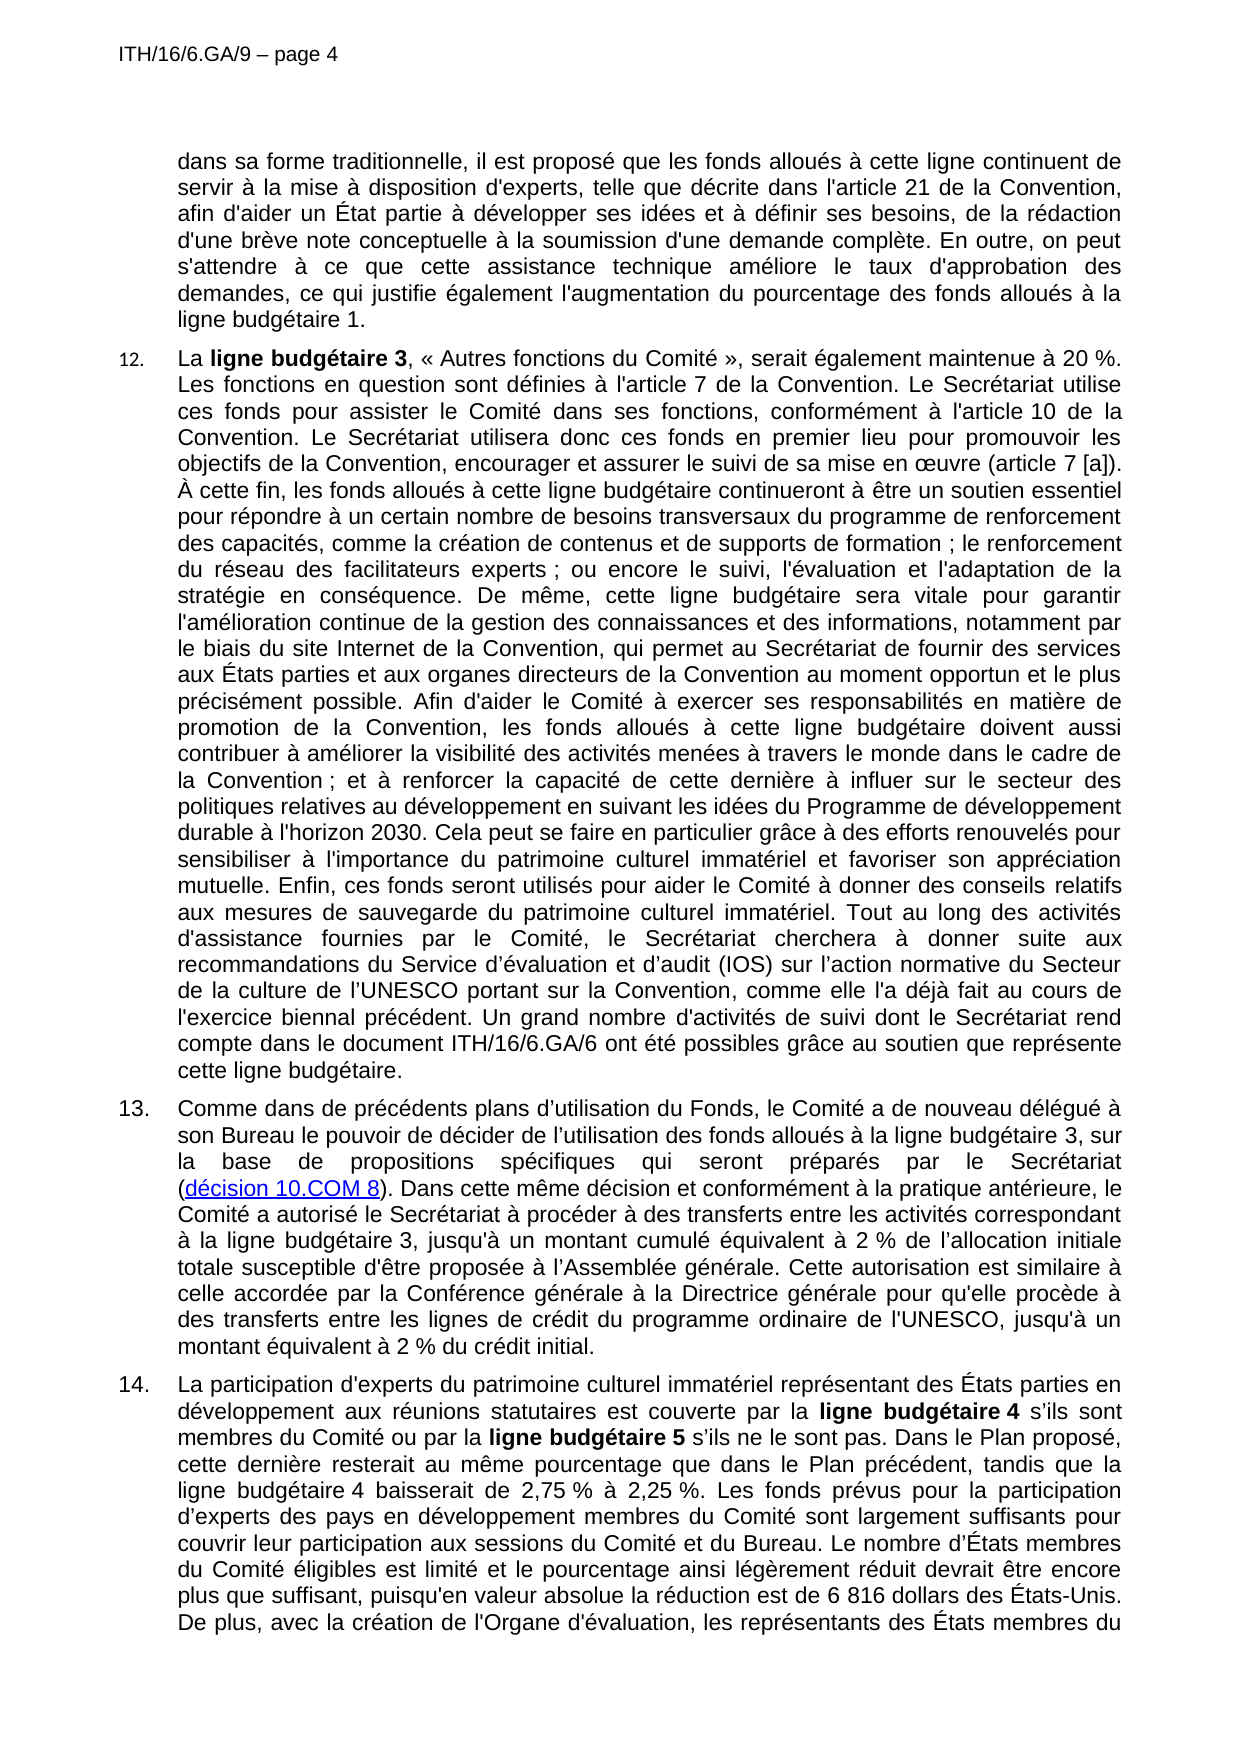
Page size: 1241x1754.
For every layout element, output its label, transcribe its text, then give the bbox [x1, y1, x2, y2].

text La ligne budgétaire 3, « Autres fonctions du Comité », serait également maintenue à 20 %. Les fonctions en question sont définies à l'article 7 de la Convention. Le Secrétariat utilise ces fonds pour assister le Comité dans ses fonctions, conformément à l'article 10 de la Convention. Le Secrétariat utilisera donc ces fonds en premier lieu pour promouvoir les objectifs de la Convention, encourager et assurer le suivi de sa mise en œuvre (article 7 [a]). À cette fin, les fonds alloués à cette ligne budgétaire continueront à être un soutien essentiel pour répondre à un certain nombre de besoins transversaux du programme de renforcement des capacités, comme la création de contenus et de supports de formation ; le renforcement du réseau des facilitateurs experts ; ou encore le suivi, l'évaluation et l'adaptation de la stratégie en conséquence. De même, cette ligne budgétaire sera vitale pour garantir l'amélioration continue de la gestion des connaissances et des informations, notamment par le biais du site Internet de la Convention, qui permet au Secrétariat de fournir des services aux États parties et aux organes directeurs de la Convention au moment opportun et le plus précisément possible. Afin d'aider le Comité à exercer ses responsabilités en matière de promotion de la Convention, les fonds alloués à cette ligne budgétaire doivent aussi contribuer à améliorer la visibilité des activités menées à travers le monde dans le cadre de la Convention ; et à renforcer la capacité de cette dernière à influer sur le secteur des politiques relatives au développement en suivant les idées du Programme de développement durable à l'horizon 2030. Cela peut se faire en particulier grâce à des efforts renouvelés pour sensibiliser à l'importance du patrimoine culturel immatériel et favoriser son appréciation mutuelle. Enfin, ces fonds seront utilisés pour aider le Comité à donner des conseils relatifs aux mesures de sauvegarde du patrimoine culturel immatériel. Tout au long des activités d'assistance fournies par le Comité, le Secrétariat cherchera à donner suite aux recommandations du Service d’évaluation et d’audit (IOS) sur l’action normative du Secteur de la culture de l’UNESCO portant sur la Convention, comme elle l'a déjà fait au cours de l'exercice biennal précédent. Un grand nombre d'activités de suivi dont le Secrétariat rend compte dans le document ITH/16/6.GA/6 ont été possibles grâce au soutien que représente cette ligne budgétaire. [118, 345, 1122, 1083]
text Comme dans de précédents plans d’utilisation du Fonds, le Comité a de nouveau délégué à son Bureau le pouvoir de décider de l’utilisation des fonds alloués à la ligne budgétaire 3, sur la base de propositions spécifiques qui seront préparés par le Secrétariat (décision 10.COM 8). Dans cette même décision et conformément à la pratique antérieure, le Comité a autorisé le Secrétariat à procéder à des transferts entre les activités correspondant à la ligne budgétaire 3, jusqu'à un montant cumulé équivalent à 2 % de l’allocation initiale totale susceptible d'être proposée à l’Assemblée générale. Cette autorisation est similaire à celle accordée par la Conférence générale à la Directrice générale pour qu'elle procède à des transferts entre les lignes de crédit du programme ordinaire de l'UNESCO, jusqu'à un montant équivalent à 2 % du crédit initial. [118, 1095, 1122, 1359]
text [118, 148, 1122, 332]
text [118, 1371, 1122, 1635]
